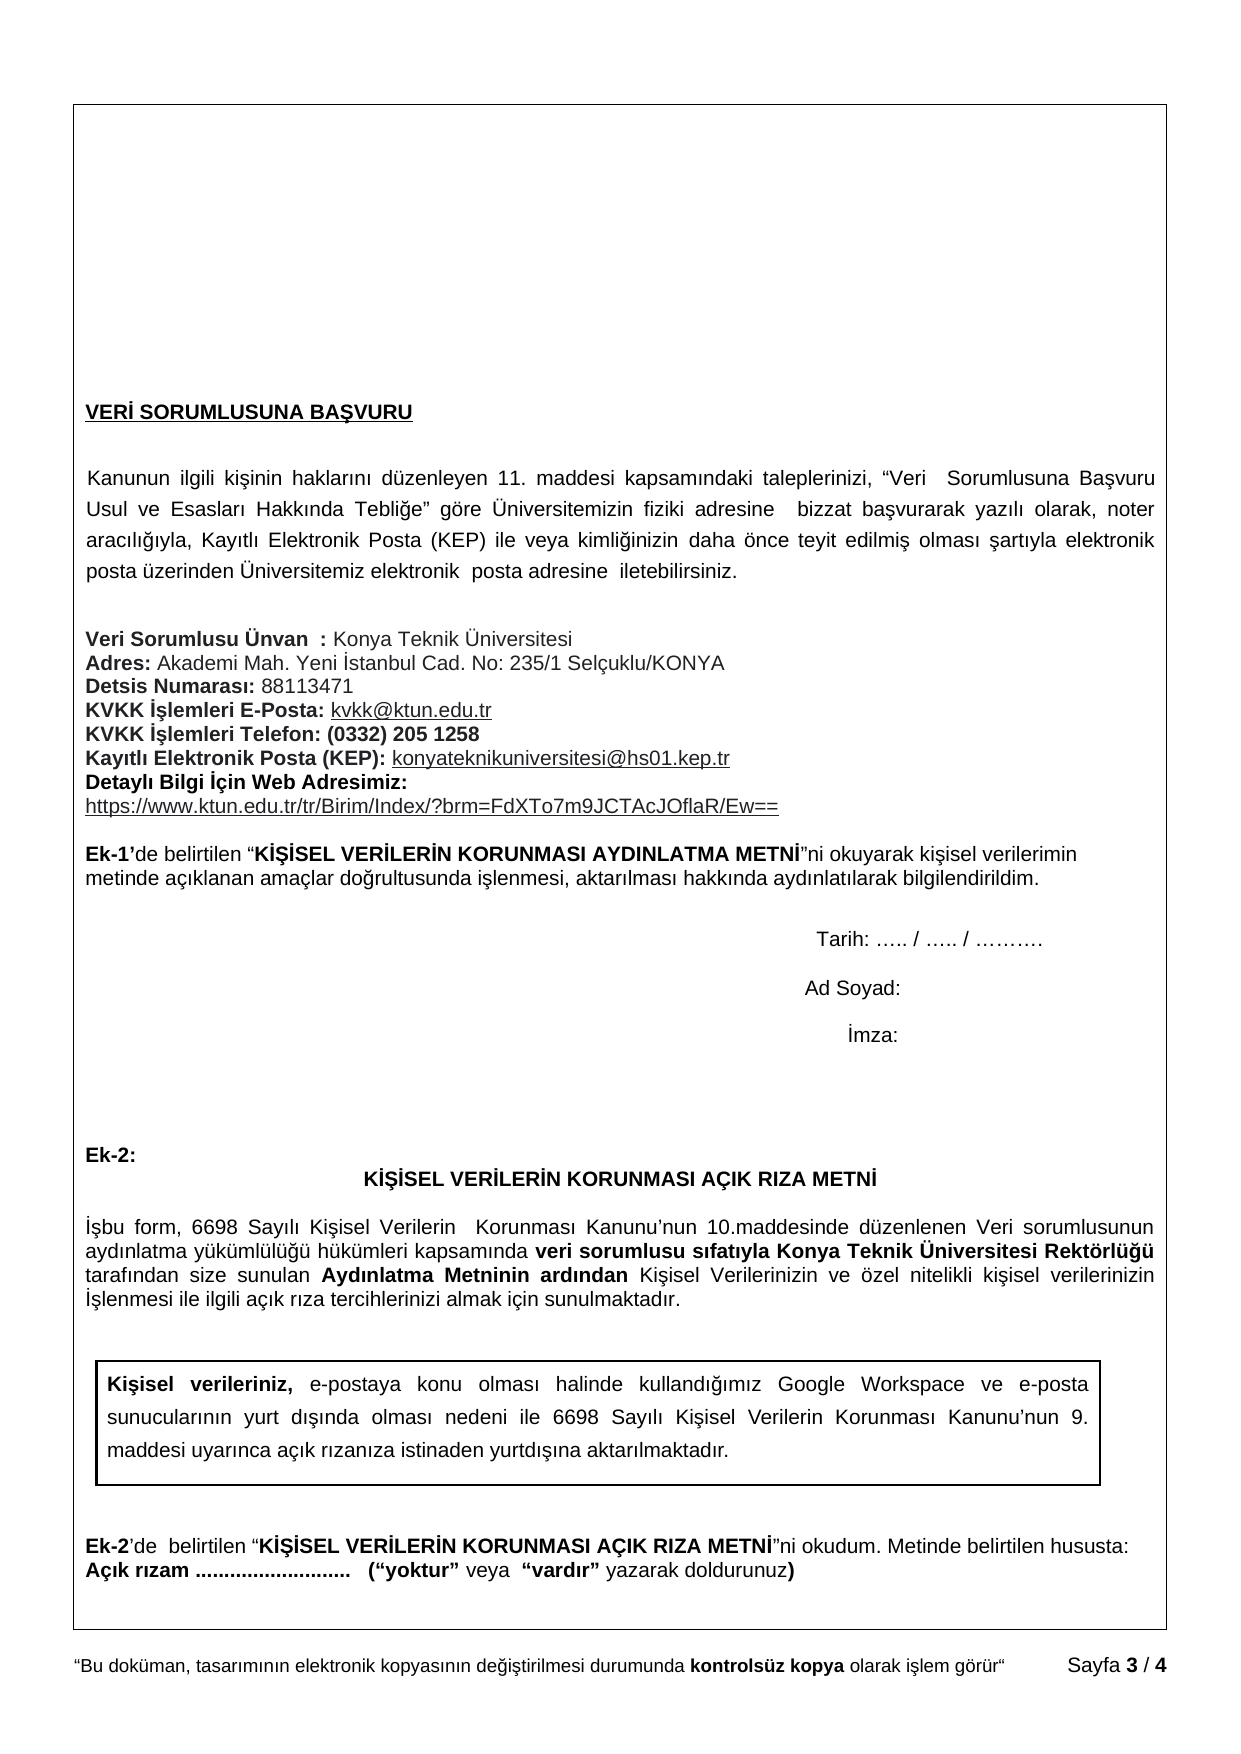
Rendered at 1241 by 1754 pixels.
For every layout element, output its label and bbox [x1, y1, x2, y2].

table_cell [74, 105, 1166, 1629]
